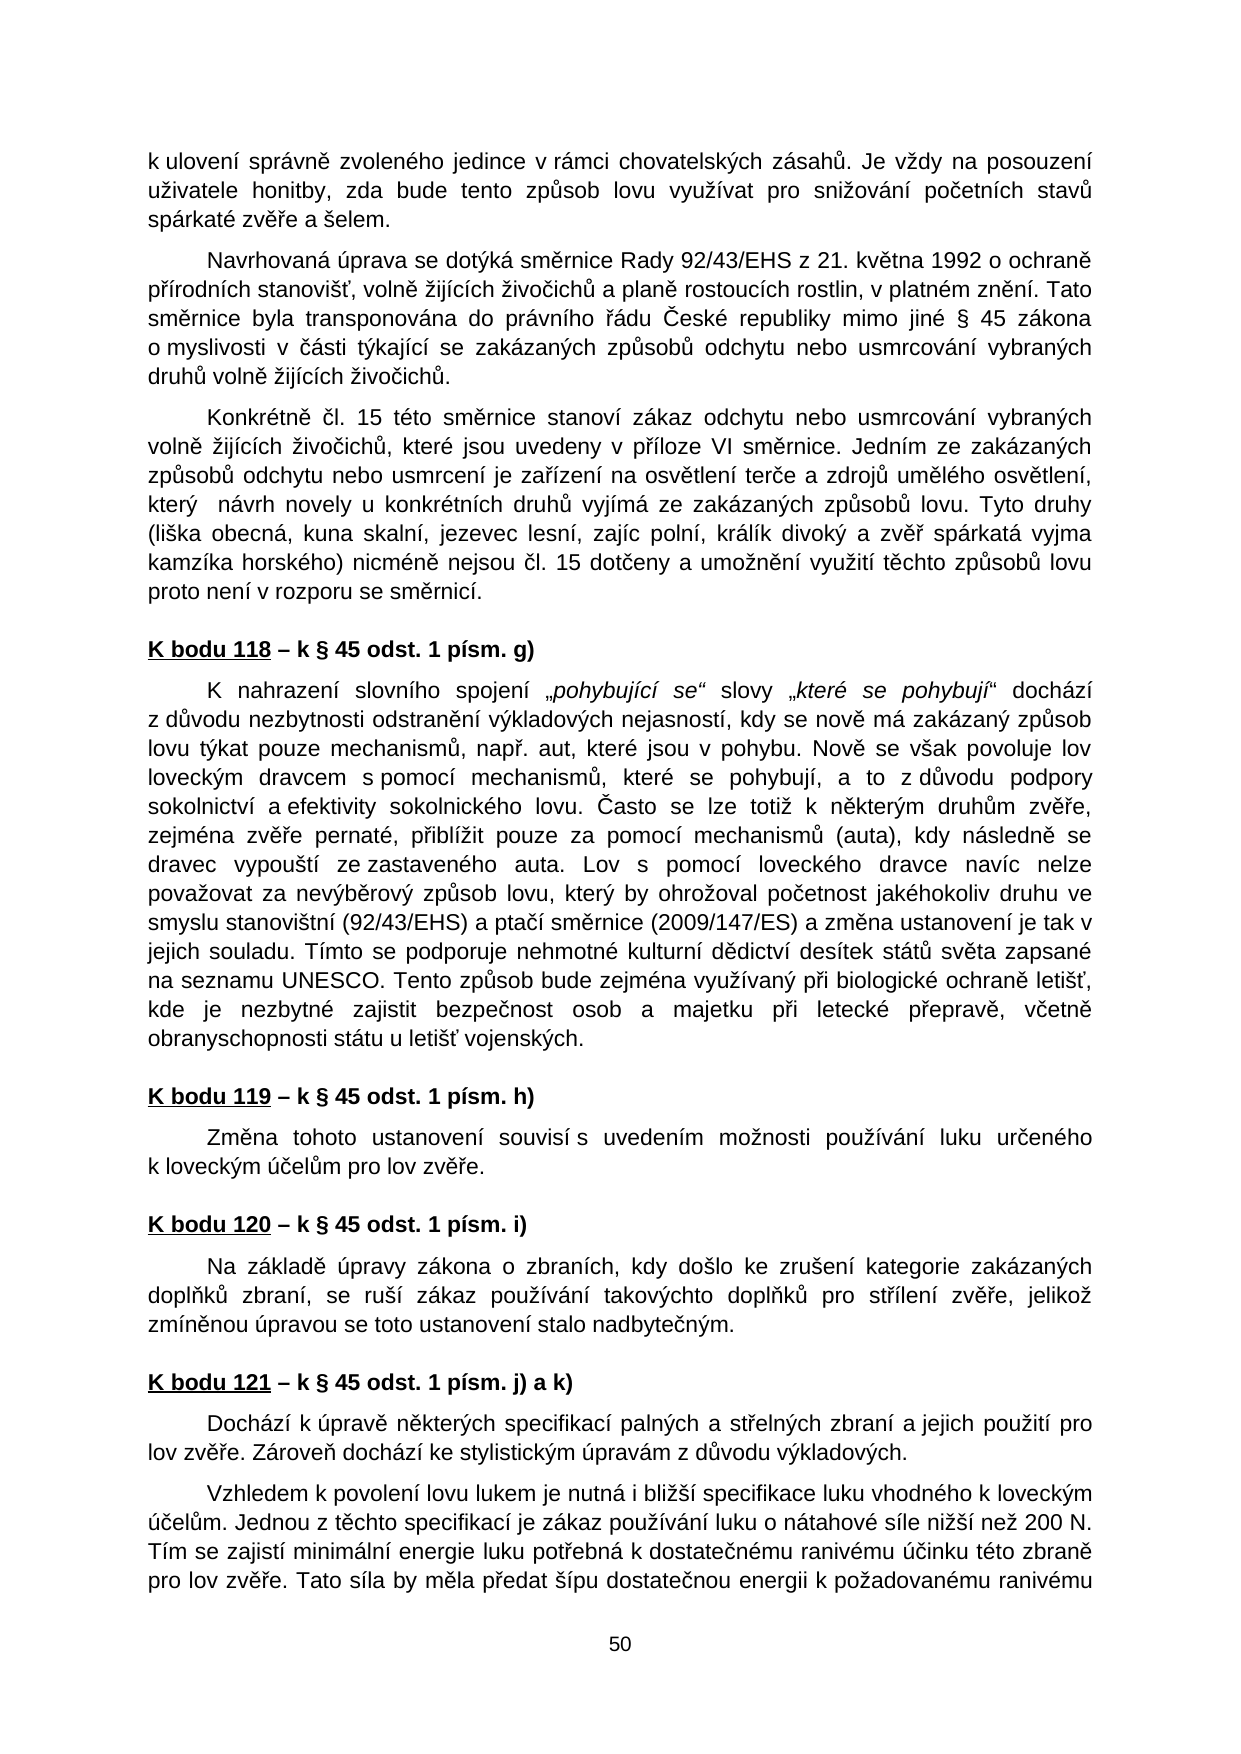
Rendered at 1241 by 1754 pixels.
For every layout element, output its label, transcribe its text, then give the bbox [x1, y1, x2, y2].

text Navrhovaná úprava se dotýká směrnice Rady 92/43/EHS z 21. května 1992 o ochraně přírodních stanovišť, volně žijících živočichů a planě rostoucích rostlin, v platném znění. Tato směrnice byla transponována do právního řádu České republiky mimo jiné § 45 zákona o myslivosti v části týkající se zakázaných způsobů odchytu nebo usmrcování vybraných druhů volně žijících živočichů. [148, 247, 1093, 389]
text K bodu 121 – k § 45 odst. 1 písm. j) a k) [148, 1368, 1093, 1395]
text Dochází k úpravě některých specifikací palných a střelných zbraní a jejich použití pro lov zvěře. Zároveň dochází ke stylistickým úpravám z důvodu výkladových. [148, 1410, 1093, 1465]
text K bodu 120 – k § 45 odst. 1 písm. i) [148, 1211, 1093, 1237]
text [148, 1480, 1093, 1593]
text Na základě úpravy zákona o zbraních, kdy došlo ke zrušení kategorie zakázaných doplňků zbraní, se ruší zákaz používání takovýchto doplňků pro střílení zvěře, jelikož zmíněnou úpravou se toto ustanovení stalo nadbytečným. [148, 1253, 1093, 1337]
text K bodu 118 – k § 45 odst. 1 písm. g) [148, 636, 1093, 662]
text K nahrazení slovního spojení „pohybující se“ slovy „které se pohybují“ dochází z důvodu nezbytnosti odstranění výkladových nejasností, kdy se nově má zakázaný způsob lovu týkat pouze mechanismů, např. aut, které jsou v pohybu. Nově se však povoluje lov loveckým dravcem s pomocí mechanismů, které se pohybují, a to z důvodu podpory sokolnictví a efektivity sokolnického lovu. Často se lze totiž k některým druhům zvěře, zejména zvěře pernaté, přiblížit pouze za pomocí mechanismů (auta), kdy následně se dravec vypouští ze zastaveného auta. Lov s pomocí loveckého dravce navíc nelze považovat za nevýběrový způsob lovu, který by ohrožoval početnost jakéhokoliv druhu ve smyslu stanovištní (92/43/EHS) a ptačí směrnice (2009/147/ES) a změna ustanovení je tak v jejich souladu. Tímto se podporuje nehmotné kulturní dědictví desítek států světa zapsané na seznamu UNESCO. Tento způsob bude zejména využívaný při biologické ochraně letišť, kde je nezbytné zajistit bezpečnost osob a majetku při letecké přepravě, včetně obranyschopnosti státu u letišť vojenských. [148, 677, 1093, 1051]
text Změna tohoto ustanovení souvisí s uvedením možnosti používání luku určeného k loveckým účelům pro lov zvěře. [148, 1124, 1093, 1179]
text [148, 148, 1093, 232]
text K bodu 119 – k § 45 odst. 1 písm. h) [148, 1083, 1093, 1109]
text Konkrétně čl. 15 této směrnice stanoví zákaz odchytu nebo usmrcování vybraných volně žijících živočichů, které jsou uvedeny v příloze VI směrnice. Jedním ze zakázaných způsobů odchytu nebo usmrcení je zařízení na osvětlení terče a zdrojů umělého osvětlení, který návrh novely u konkrétních druhů vyjímá ze zakázaných způsobů lovu. Tyto druhy (liška obecná, kuna skalní, jezevec lesní, zajíc polní, králík divoký a zvěř spárkatá vyjma kamzíka horského) nicméně nejsou čl. 15 dotčeny a umožnění využití těchto způsobů lovu proto není v rozporu se směrnicí. [148, 404, 1093, 604]
